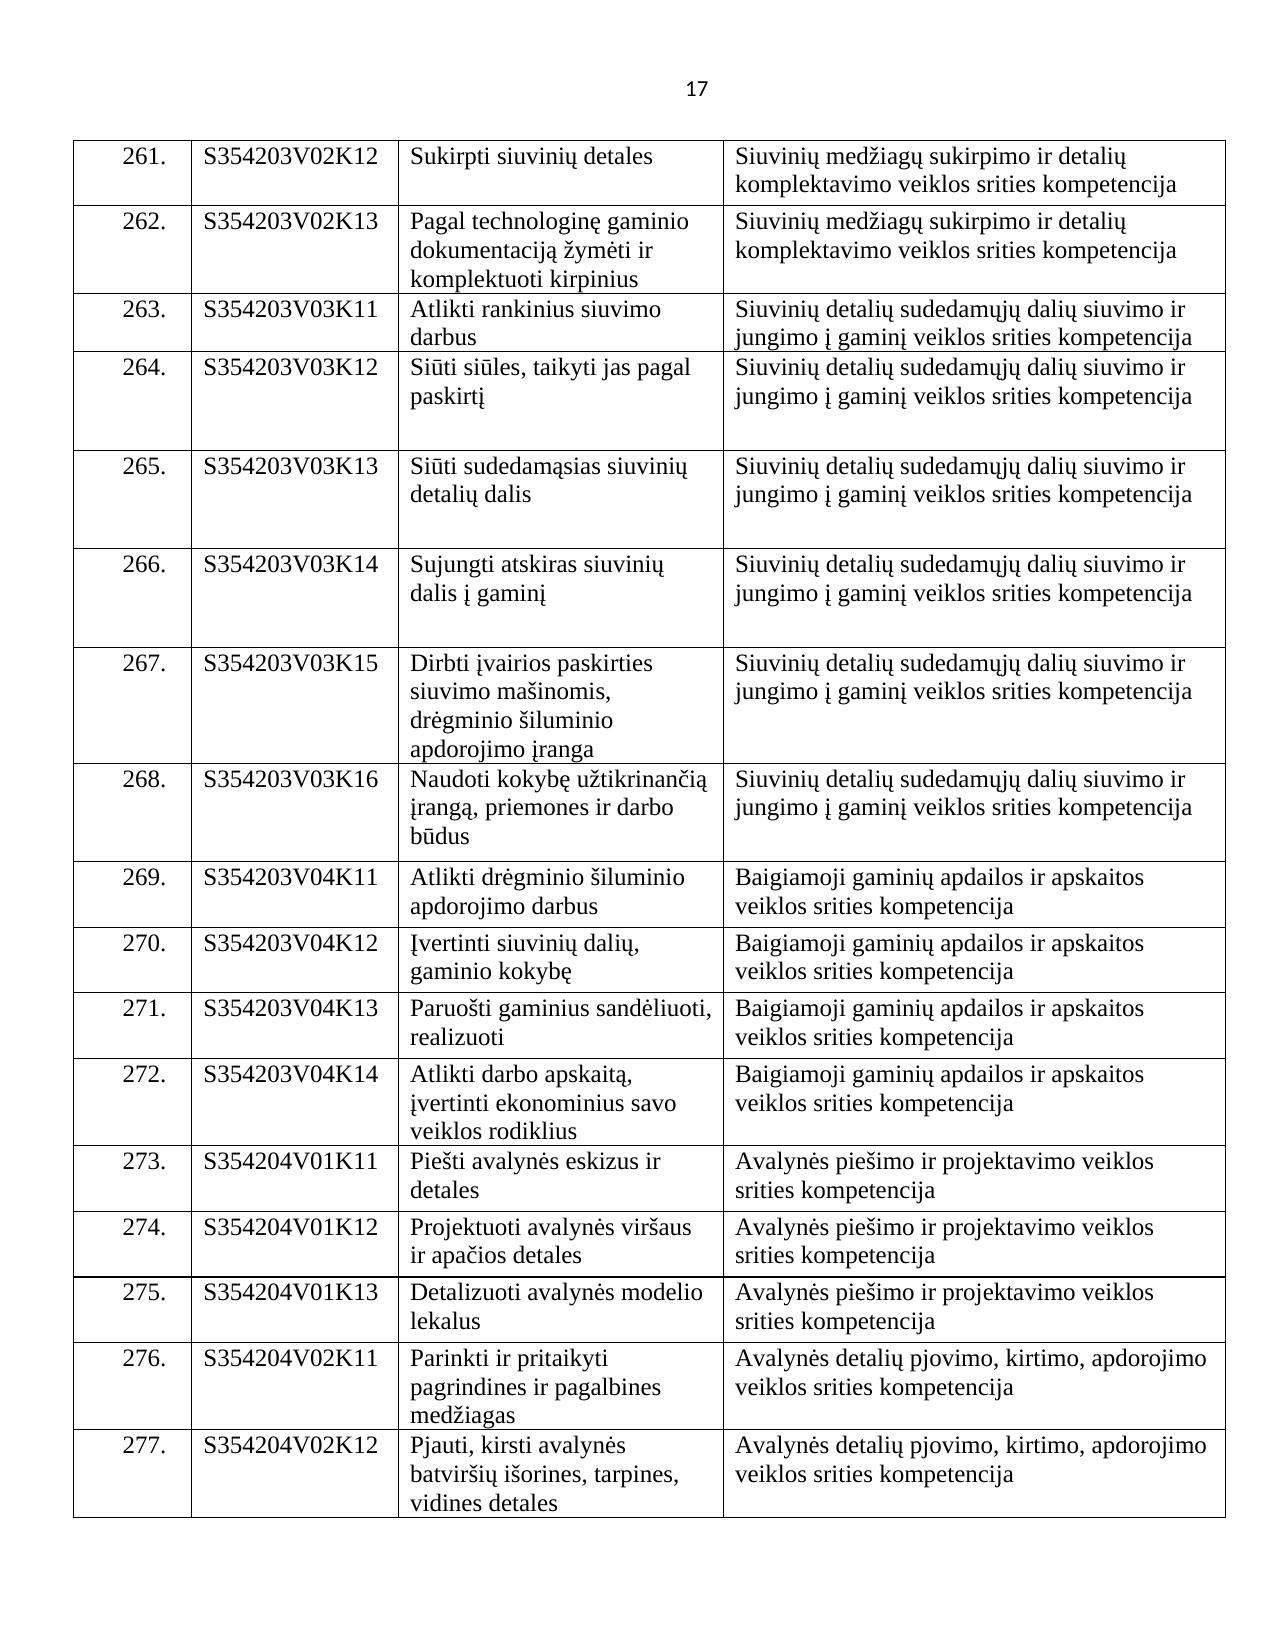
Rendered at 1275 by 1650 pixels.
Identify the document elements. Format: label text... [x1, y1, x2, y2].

table_cell Baigiamoji gaminių apdailos ir apskaitos veiklos srities kompetencija [724, 1059, 1225, 1145]
table_cell S354203V04K14 [192, 1059, 398, 1145]
table_cell S354203V03K11 [192, 294, 398, 351]
table_cell [74, 141, 191, 205]
table_cell Sujungti atskiras siuvinių dalis į gaminį [399, 549, 723, 647]
table_cell Siuvinių detalių sudedamųjų dalių siuvimo ir jungimo į gaminį veiklos srities kompetencija [724, 352, 1225, 450]
table_cell [74, 928, 191, 992]
table_cell Siuvinių detalių sudedamųjų dalių siuvimo ir jungimo į gaminį veiklos srities kompetencija [724, 294, 1225, 351]
table_cell S354203V02K13 [192, 206, 398, 293]
table_cell Avalynės piešimo ir projektavimo veiklos srities kompetencija [724, 1212, 1225, 1276]
table_cell Detalizuoti avalynės modelio lekalus [399, 1278, 723, 1342]
table_cell [74, 1430, 191, 1517]
table_cell [74, 206, 191, 293]
table_cell Įvertinti siuvinių dalių, gaminio kokybę [399, 928, 723, 992]
table_cell Piešti avalynės eskizus ir detales [399, 1146, 723, 1211]
table_cell Baigiamoji gaminių apdailos ir apskaitos veiklos srities kompetencija [724, 862, 1225, 927]
table_cell S354203V04K12 [192, 928, 398, 992]
table_cell Avalynės piešimo ir projektavimo veiklos srities kompetencija [724, 1146, 1225, 1211]
table_cell Siūti sudedamąsias siuvinių detalių dalis [399, 451, 723, 548]
table_cell [74, 294, 191, 351]
table_cell [74, 1059, 191, 1145]
table_cell Naudoti kokybę užtikrinančią įrangą, priemones ir darbo būdus [399, 764, 723, 861]
table_cell S354203V04K11 [192, 862, 398, 927]
table_cell Parinkti ir pritaikyti pagrindines ir pagalbines medžiagas [399, 1343, 723, 1429]
table_cell S354203V03K15 [192, 648, 398, 763]
table_cell [74, 862, 191, 927]
table_cell Atlikti drėgminio šiluminio apdorojimo darbus [399, 862, 723, 927]
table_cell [724, 206, 1225, 293]
table_cell S354203V03K16 [192, 764, 398, 861]
table_cell Siuvinių detalių sudedamųjų dalių siuvimo ir jungimo į gaminį veiklos srities kompetencija [724, 648, 1225, 763]
table_cell [74, 1146, 191, 1211]
table_cell S354203V03K13 [192, 451, 398, 548]
table_cell Avalynės piešimo ir projektavimo veiklos srities kompetencija [724, 1278, 1225, 1342]
table_cell Paruošti gaminius sandėliuoti, realizuoti [399, 993, 723, 1058]
table_cell Siūti siūles, taikyti jas pagal paskirtį [399, 352, 723, 450]
table_cell [74, 764, 191, 861]
table_cell Siuvinių detalių sudedamųjų dalių siuvimo ir jungimo į gaminį veiklos srities kompetencija [724, 451, 1225, 548]
table_cell [74, 993, 191, 1058]
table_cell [724, 1430, 1225, 1517]
table_cell Baigiamoji gaminių apdailos ir apskaitos veiklos srities kompetencija [724, 993, 1225, 1058]
table_cell Siuvinių detalių sudedamųjų dalių siuvimo ir jungimo į gaminį veiklos srities kompetencija [724, 549, 1225, 647]
table_cell S354204V01K12 [192, 1212, 398, 1276]
table_cell S354203V03K12 [192, 352, 398, 450]
table_cell Avalynės detalių pjovimo, kirtimo, apdorojimo veiklos srities kompetencija [724, 1343, 1225, 1429]
table_cell S354204V02K11 [192, 1343, 398, 1429]
table_cell Projektuoti avalynės viršaus ir apačios detales [399, 1212, 723, 1276]
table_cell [724, 141, 1225, 205]
table_cell [74, 1212, 191, 1276]
table_cell Dirbti įvairios paskirties siuvimo mašinomis, drėgminio šiluminio apdorojimo įranga [399, 648, 723, 763]
table_cell [74, 1343, 191, 1429]
table_cell [74, 549, 191, 647]
table_cell [74, 1278, 191, 1342]
table_cell Baigiamoji gaminių apdailos ir apskaitos veiklos srities kompetencija [724, 928, 1225, 992]
table_cell S354204V01K11 [192, 1146, 398, 1211]
table_cell Atlikti rankinius siuvimo darbus [399, 294, 723, 351]
table_cell Siuvinių detalių sudedamųjų dalių siuvimo ir jungimo į gaminį veiklos srities kompetencija [724, 764, 1225, 861]
table_cell S354203V04K13 [192, 993, 398, 1058]
table_cell S354203V03K14 [192, 549, 398, 647]
table_cell [74, 648, 191, 763]
table_cell [74, 352, 191, 450]
table_cell Atlikti darbo apskaitą, įvertinti ekonominius savo veiklos rodiklius [399, 1059, 723, 1145]
table_cell S354203V02K12 [192, 141, 398, 205]
table_cell [74, 451, 191, 548]
table_cell S354204V02K12 [192, 1430, 398, 1517]
table_cell Pjauti, kirsti avalynės batviršių išorines, tarpines, vidines detales [399, 1430, 723, 1517]
table_cell S354204V01K13 [192, 1278, 398, 1342]
table_cell Pagal technologinę gaminio dokumentaciją žymėti ir komplektuoti kirpinius [399, 206, 723, 293]
table_cell Sukirpti siuvinių detales [399, 141, 723, 205]
